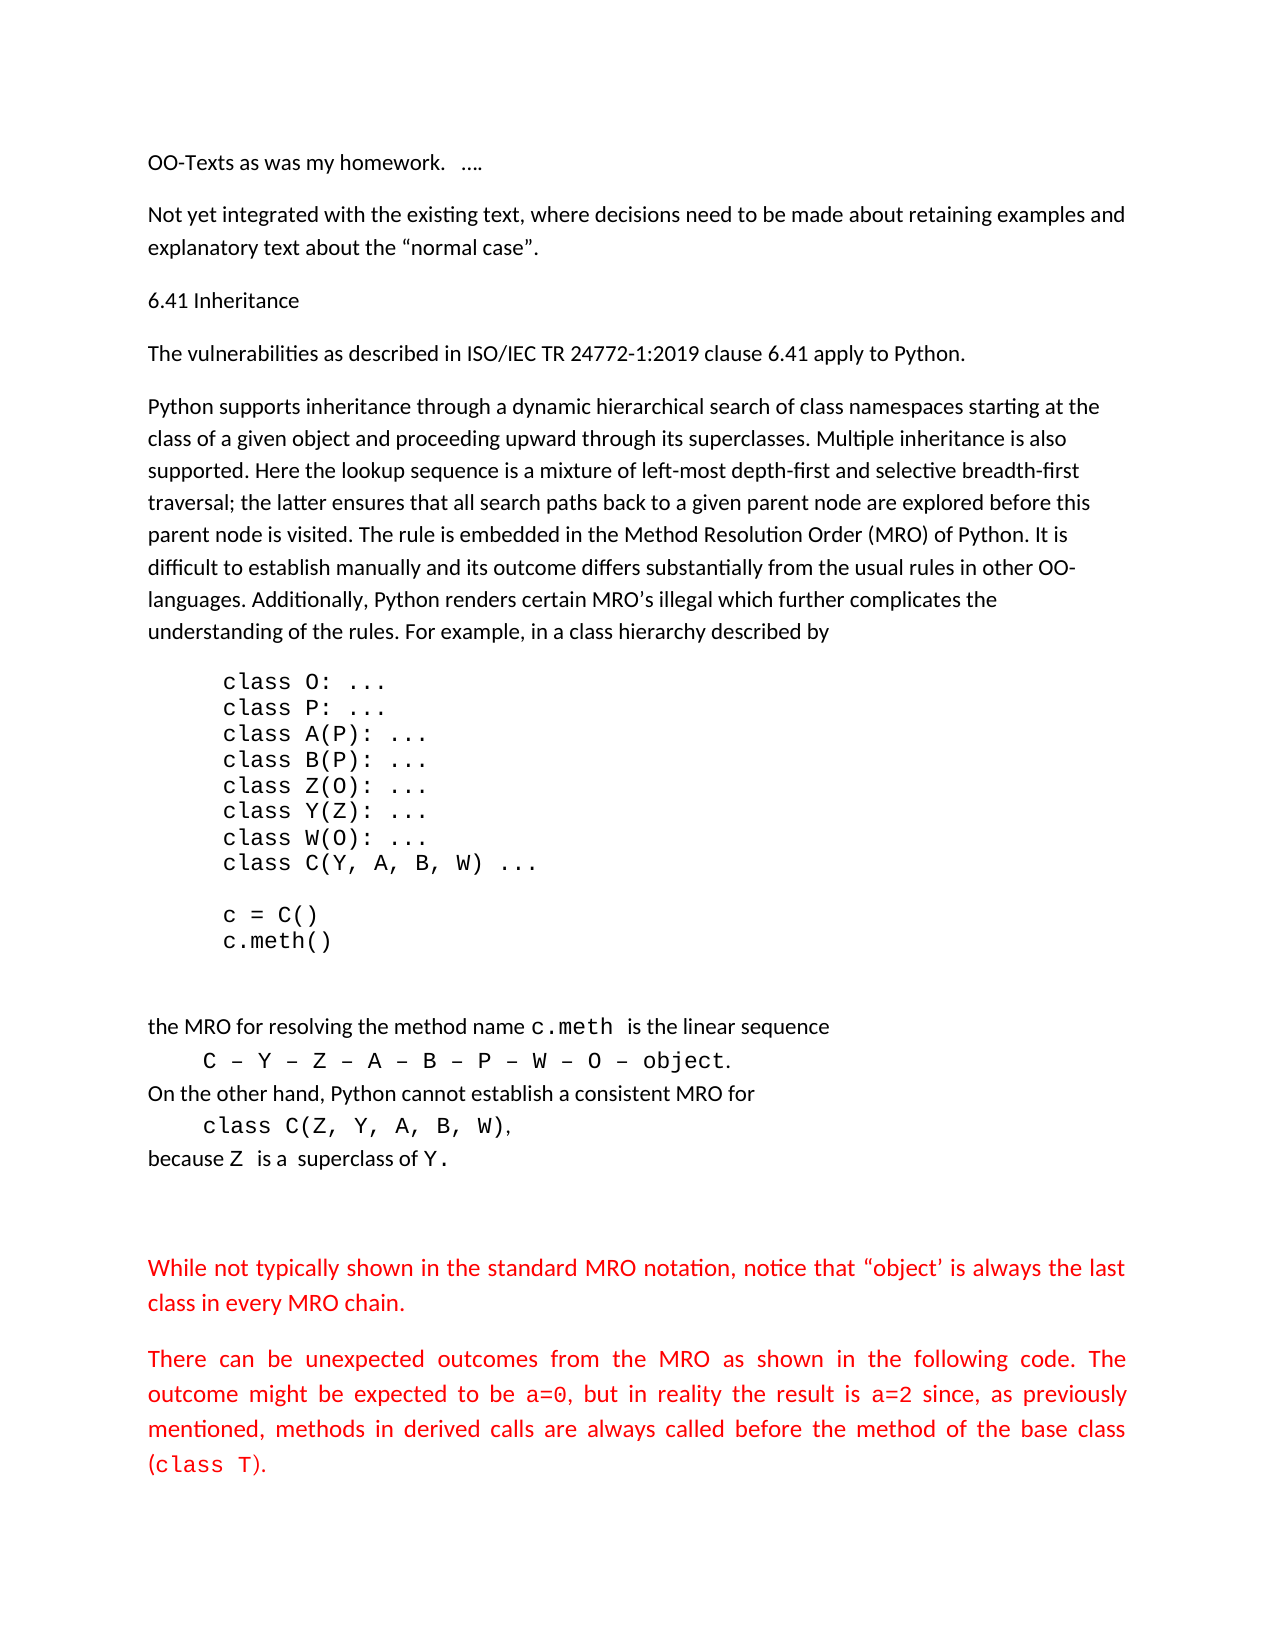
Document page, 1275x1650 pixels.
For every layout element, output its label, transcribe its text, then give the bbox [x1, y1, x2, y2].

text The vulnerabilities as described in ISO/IEC TR 24772-1:2019 clause 6.41 apply to Python. [148, 339, 1127, 367]
text c = C() [223, 904, 1127, 929]
text the MRO for resolving the method name c.meth is the linear sequence C – Y – Z – A – B – P – W – O – object. On the other hand, Python cannot establish a consistent MRO for class C(Z, Y, A, B, W), because Z is a superclass of Y. [148, 1012, 1127, 1174]
text class B(P): ... [223, 748, 1127, 774]
text class Y(Z): ... [223, 800, 1127, 826]
text class P: ... [223, 696, 1127, 722]
text 6.41 Inheritance [148, 286, 1127, 314]
text class Z(O): ... [223, 774, 1127, 800]
text OO-Texts as was my homework. …. [148, 148, 1127, 176]
text While not typically shown in the standard MRO notation, notice that “object’ is always the last class in every MRO chain. [148, 1252, 1127, 1317]
text Not yet integrated with the existing text, where decisions need to be made about retaining examples and explanatory text about the “normal case”. [148, 201, 1127, 261]
text c.meth() [148, 929, 1127, 956]
text class C(Y, A, B, W) ... [223, 852, 1127, 878]
text There can be unexpected outcomes from the MRO as shown in the following code. The outcome might be expected to be a=0, but in reality the result is a=2 since, as previously mentioned, methods in derived calls are always called before the method of the base class (class T). [148, 1343, 1127, 1479]
text class A(P): ... [223, 722, 1127, 748]
text Python supports inheritance through a dynamic hierarchical search of class namespaces starting at the class of a given object and proceeding upward through its superclasses. Multiple inheritance is also supported. Here the lookup sequence is a mixture of left-most depth-first and selective breadth-first traversal; the latter ensures that all search paths back to a given parent node are explored before this parent node is visited. The rule is embedded in the Method Resolution Order (MRO) of Python. It is difficult to establish manually and its outcome differs substantially from the usual rules in other OO-languages. Additionally, Python renders certain MRO’s illegal which further complicates the understanding of the rules. For example, in a class hierarchy described by [148, 392, 1127, 645]
text class O: ... [223, 670, 1127, 696]
text class W(O): ... [223, 826, 1127, 852]
